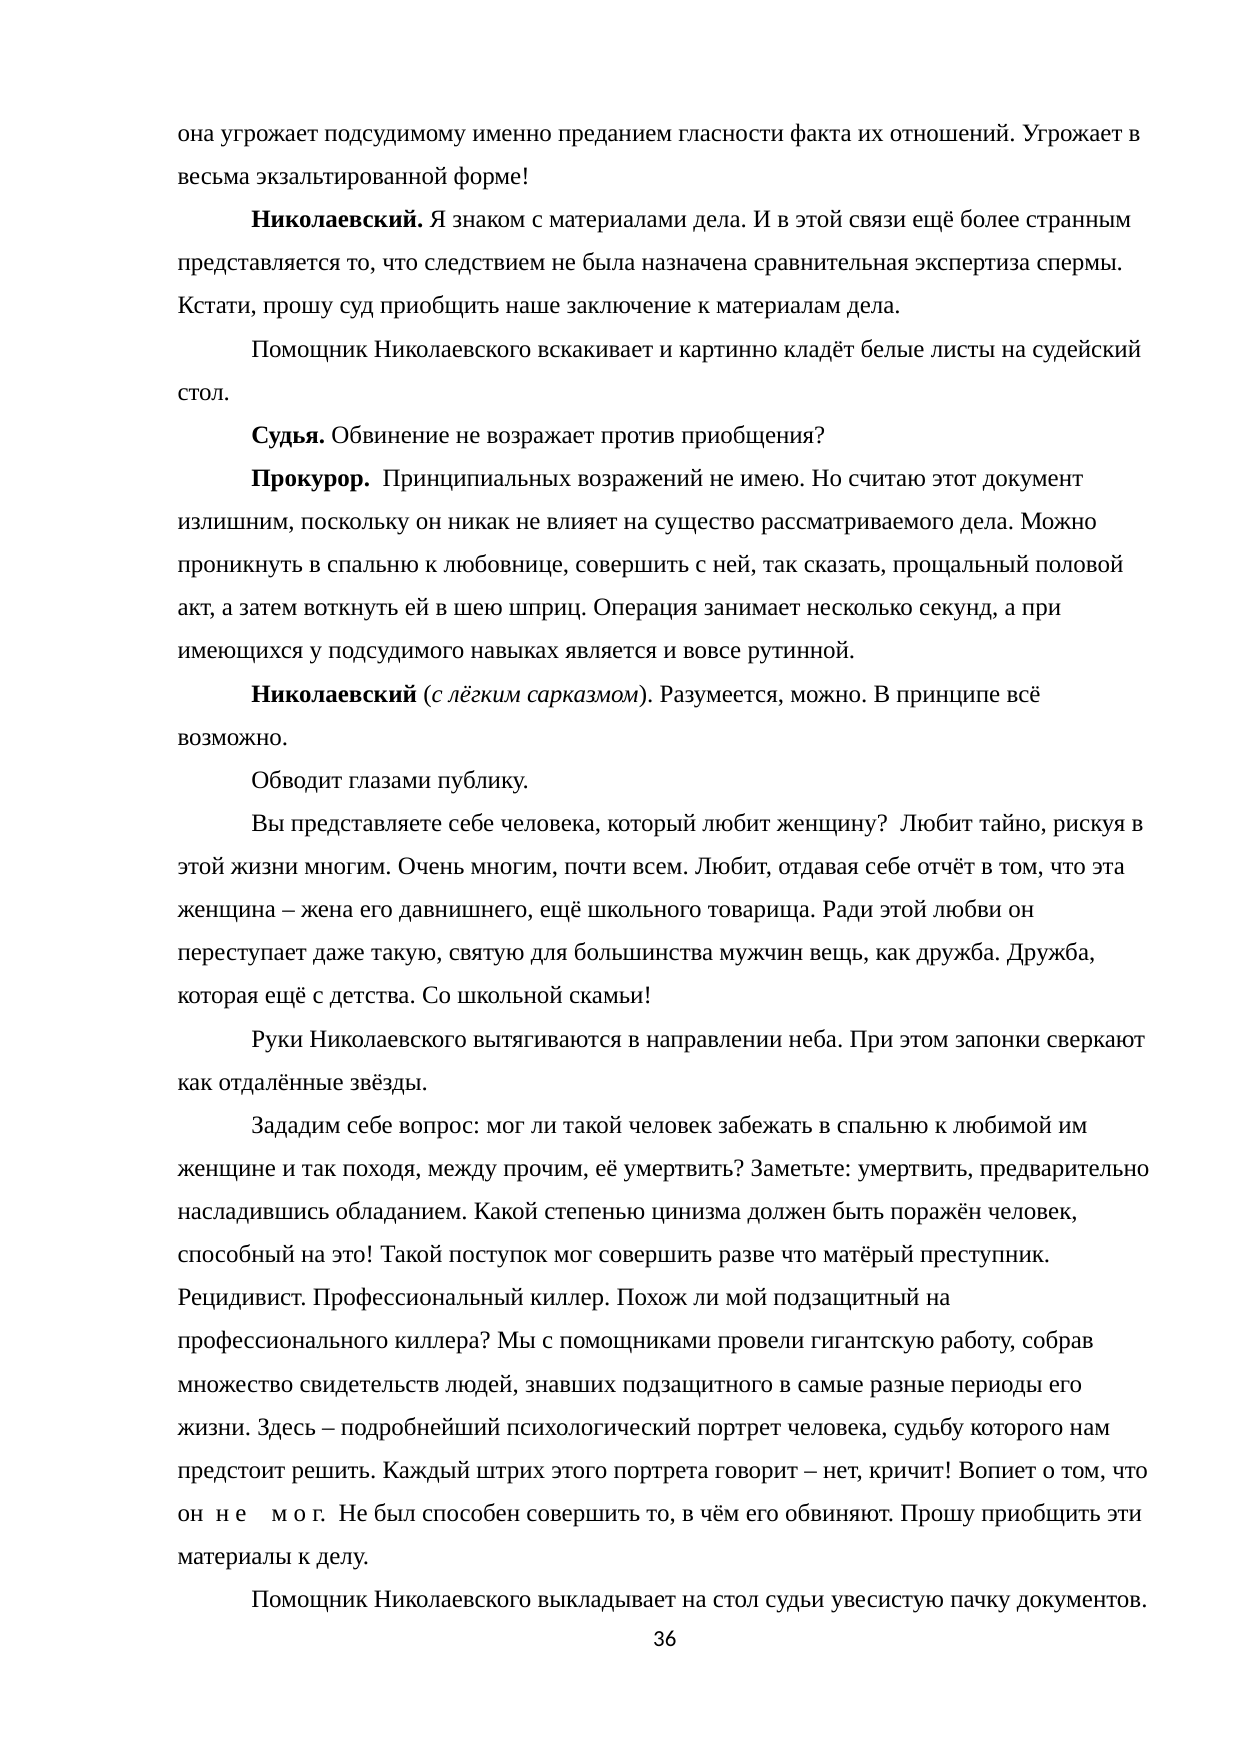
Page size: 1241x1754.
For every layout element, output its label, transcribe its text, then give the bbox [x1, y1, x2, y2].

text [177, 118, 1152, 190]
text Помощник Николаевского выкладывает на стол судьи увесистую пачку документов. [177, 1584, 1152, 1613]
text Помощник Николаевского вскакивает и картинно кладёт белые листы на судейский стол. [177, 334, 1152, 406]
text Обводит глазами публику. [177, 765, 1152, 794]
text Руки Николаевского вытягиваются в направлении неба. При этом запонки сверкают как отдалённые звёзды. [177, 1024, 1152, 1096]
text Прокурор. Принципиальных возражений не имею. Но считаю этот документ излишним, поскольку он никак не влияет на существо рассматриваемого дела. Можно проникнуть в спальню к любовнице, совершить с ней, так сказать, прощальный половой акт, а затем воткнуть ей в шею шприц. Операция занимает несколько секунд, а при имеющихся у подсудимого навыках является и вовсе рутинной. [177, 463, 1152, 664]
text Николаевский. Я знаком с материалами дела. И в этой связи ещё более странным представляется то, что следствием не была назначена сравнительная экспертиза спермы. Кстати, прошу суд приобщить наше заключение к материалам дела. [177, 204, 1152, 319]
text Судья. Обвинение не возражает против приобщения? [177, 420, 1152, 449]
text Вы представляете себе человека, который любит женщину? Любит тайно, рискуя в этой жизни многим. Очень многим, почти всем. Любит, отдавая себе отчёт в том, что эта женщина – жена его давнишнего, ещё школьного товарища. Ради этой любви он переступает даже такую, святую для большинства мужчин вещь, как дружба. Дружба, которая ещё с детства. Со школьной скамьи! [177, 808, 1152, 1009]
text Николаевский (с лёгким сарказмом). Разумеется, можно. В принципе всё возможно. [177, 679, 1152, 751]
text Зададим себе вопрос: мог ли такой человек забежать в спальню к любимой им женщине и так походя, между прочим, её умертвить? Заметьте: умертвить, предварительно насладившись обладанием. Какой степенью цинизма должен быть поражён человек, способный на это! Такой поступок мог совершить разве что матёрый преступник. Рецидивист. Профессиональный киллер. Похож ли мой подзащитный на профессионального киллера? Мы с помощниками провели гигантскую работу, собрав множество свидетельств людей, знавших подзащитного в самые разные периоды его жизни. Здесь – подробнейший психологический портрет человека, судьбу которого нам предстоит решить. Каждый штрих этого портрета говорит – нет, кричит! Вопиет о том, что он н е м о г. Не был способен совершить то, в чём его обвиняют. Прошу приобщить эти материалы к делу. [177, 1110, 1152, 1570]
